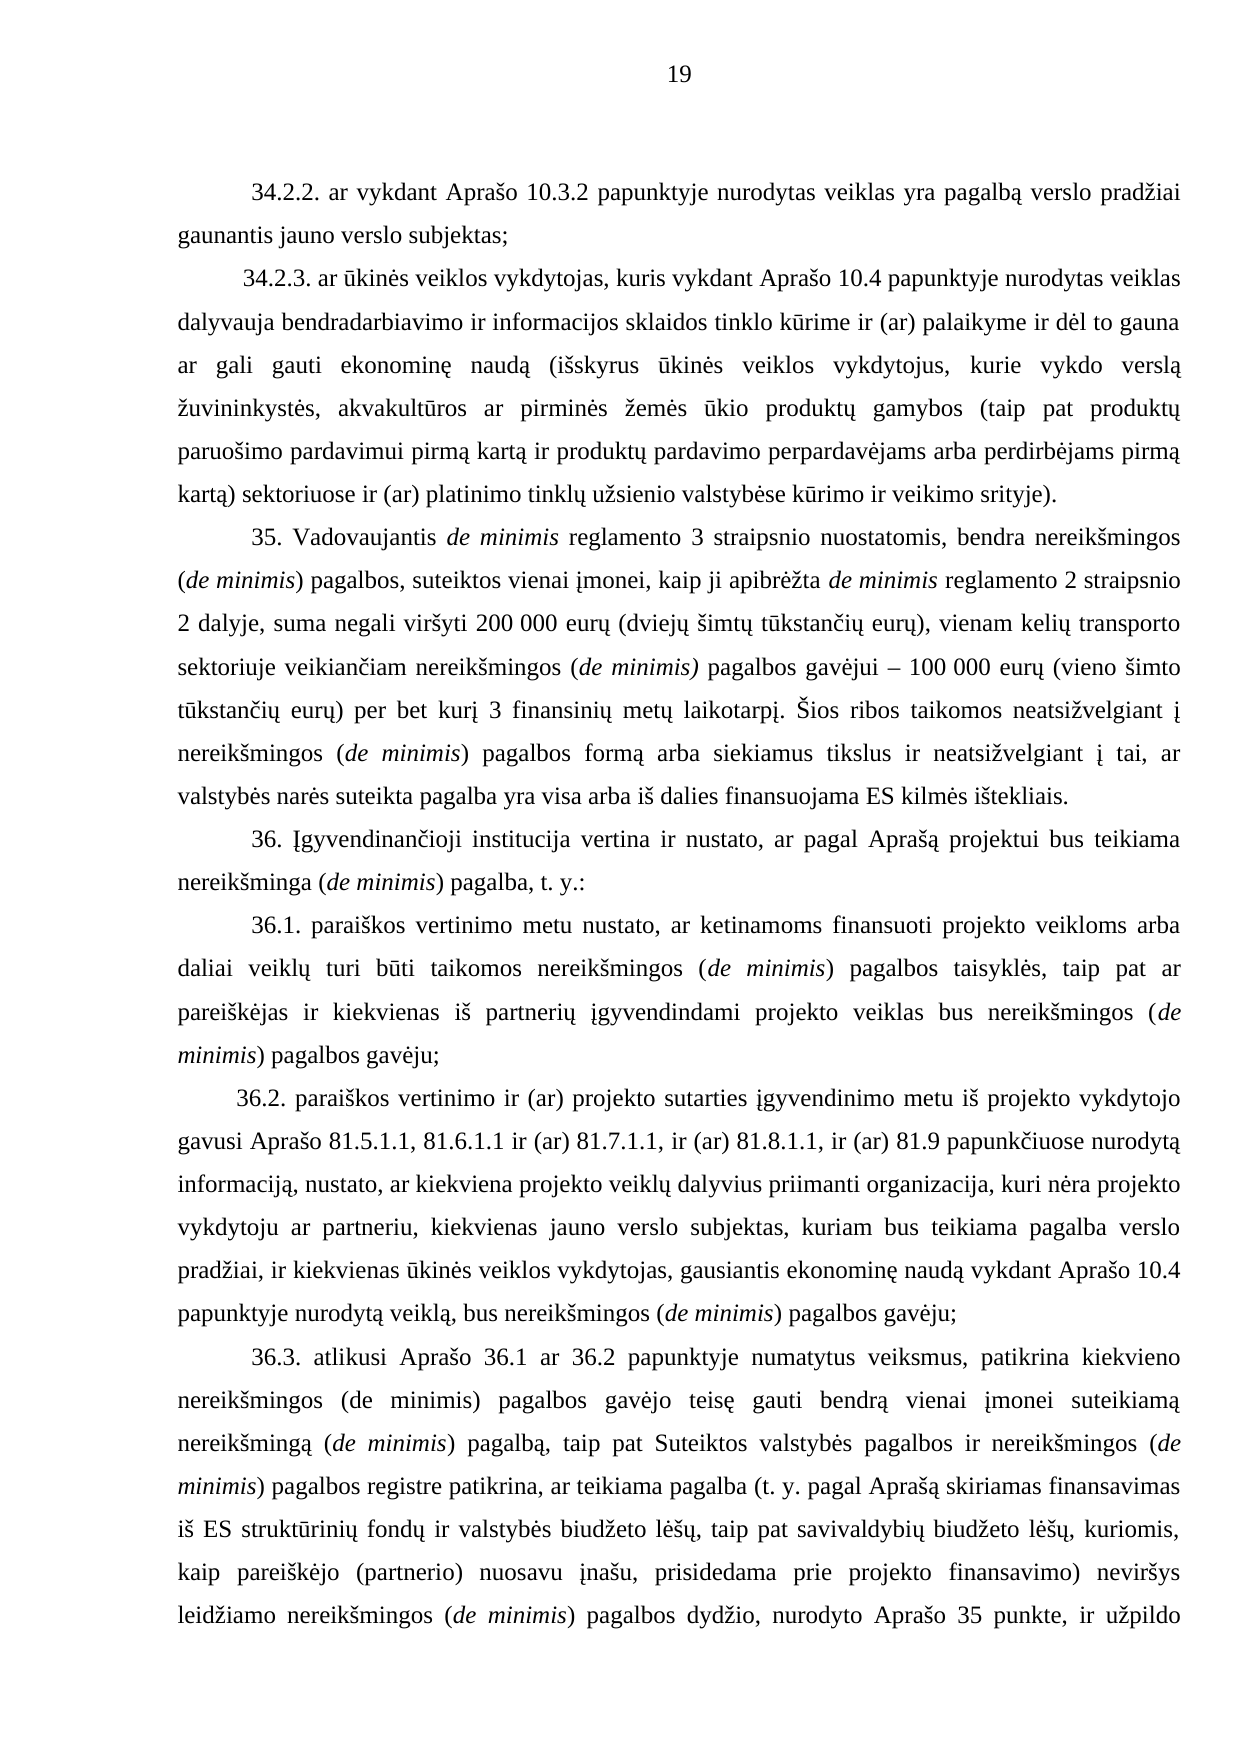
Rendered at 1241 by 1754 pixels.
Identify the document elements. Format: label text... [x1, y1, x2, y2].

text 36. Įgyvendinančioji institucija vertina ir nustato, ar pagal Aprašą projektui bus teikiama nereikšminga (de minimis) pagalba, t. y.: [177, 824, 1181, 896]
text 36.2. paraiškos vertinimo ir (ar) projekto sutarties įgyvendinimo metu iš projekto vykdytojo gavusi Aprašo 81.5.1.1, 81.6.1.1 ir (ar) 81.7.1.1, ir (ar) 81.8.1.1, ir (ar) 81.9 papunkčiuose nurodytą informaciją, nustato, ar kiekviena projekto veiklų dalyvius priimanti organizacija, kuri nėra projekto vykdytoju ar partneriu, kiekvienas jauno verslo subjektas, kuriam bus teikiama pagalba verslo pradžiai, ir kiekvienas ūkinės veiklos vykdytojas, gausiantis ekonominę naudą vykdant Aprašo 10.4 papunktyje nurodytą veiklą, bus nereikšmingos (de minimis) pagalbos gavėju; [177, 1083, 1181, 1327]
text 34.2.3. ar ūkinės veiklos vykdytojas, kuris vykdant Aprašo 10.4 papunktyje nurodytas veiklas dalyvauja bendradarbiavimo ir informacijos sklaidos tinklo kūrime ir (ar) palaikyme ir dėl to gauna ar gali gauti ekonominę naudą (išskyrus ūkinės veiklos vykdytojus, kurie vykdo verslą žuvininkystės, akvakultūros ar pirminės žemės ūkio produktų gamybos (taip pat produktų paruošimo pardavimui pirmą kartą ir produktų pardavimo perpardavėjams arba perdirbėjams pirmą kartą) sektoriuose ir (ar) platinimo tinklų užsienio valstybėse kūrimo ir veikimo srityje). [177, 263, 1181, 508]
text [177, 1342, 1181, 1629]
text 35. Vadovaujantis de minimis reglamento 3 straipsnio nuostatomis, bendra nereikšmingos (de minimis) pagalbos, suteiktos vienai įmonei, kaip ji apibrėžta de minimis reglamento 2 straipsnio 2 dalyje, suma negali viršyti 200 000 eurų (dviejų šimtų tūkstančių eurų), vienam kelių transporto sektoriuje veikiančiam nereikšmingos (de minimis) pagalbos gavėjui – 100 000 eurų (vieno šimto tūkstančių eurų) per bet kurį 3 finansinių metų laikotarpį. Šios ribos taikomos neatsižvelgiant į nereikšmingos (de minimis) pagalbos formą arba siekiamus tikslus ir neatsižvelgiant į tai, ar valstybės narės suteikta pagalba yra visa arba iš dalies finansuojama ES kilmės ištekliais. [177, 522, 1181, 810]
text 34.2.2. ar vykdant Aprašo 10.3.2 papunktyje nurodytas veiklas yra pagalbą verslo pradžiai gaunantis jauno verslo subjektas; [177, 177, 1181, 249]
text 36.1. paraiškos vertinimo metu nustato, ar ketinamoms finansuoti projekto veikloms arba daliai veiklų turi būti taikomos nereikšmingos (de minimis) pagalbos taisyklės, taip pat ar pareiškėjas ir kiekvienas iš partnerių įgyvendindami projekto veiklas bus nereikšmingos (de minimis) pagalbos gavėju; [177, 910, 1181, 1068]
